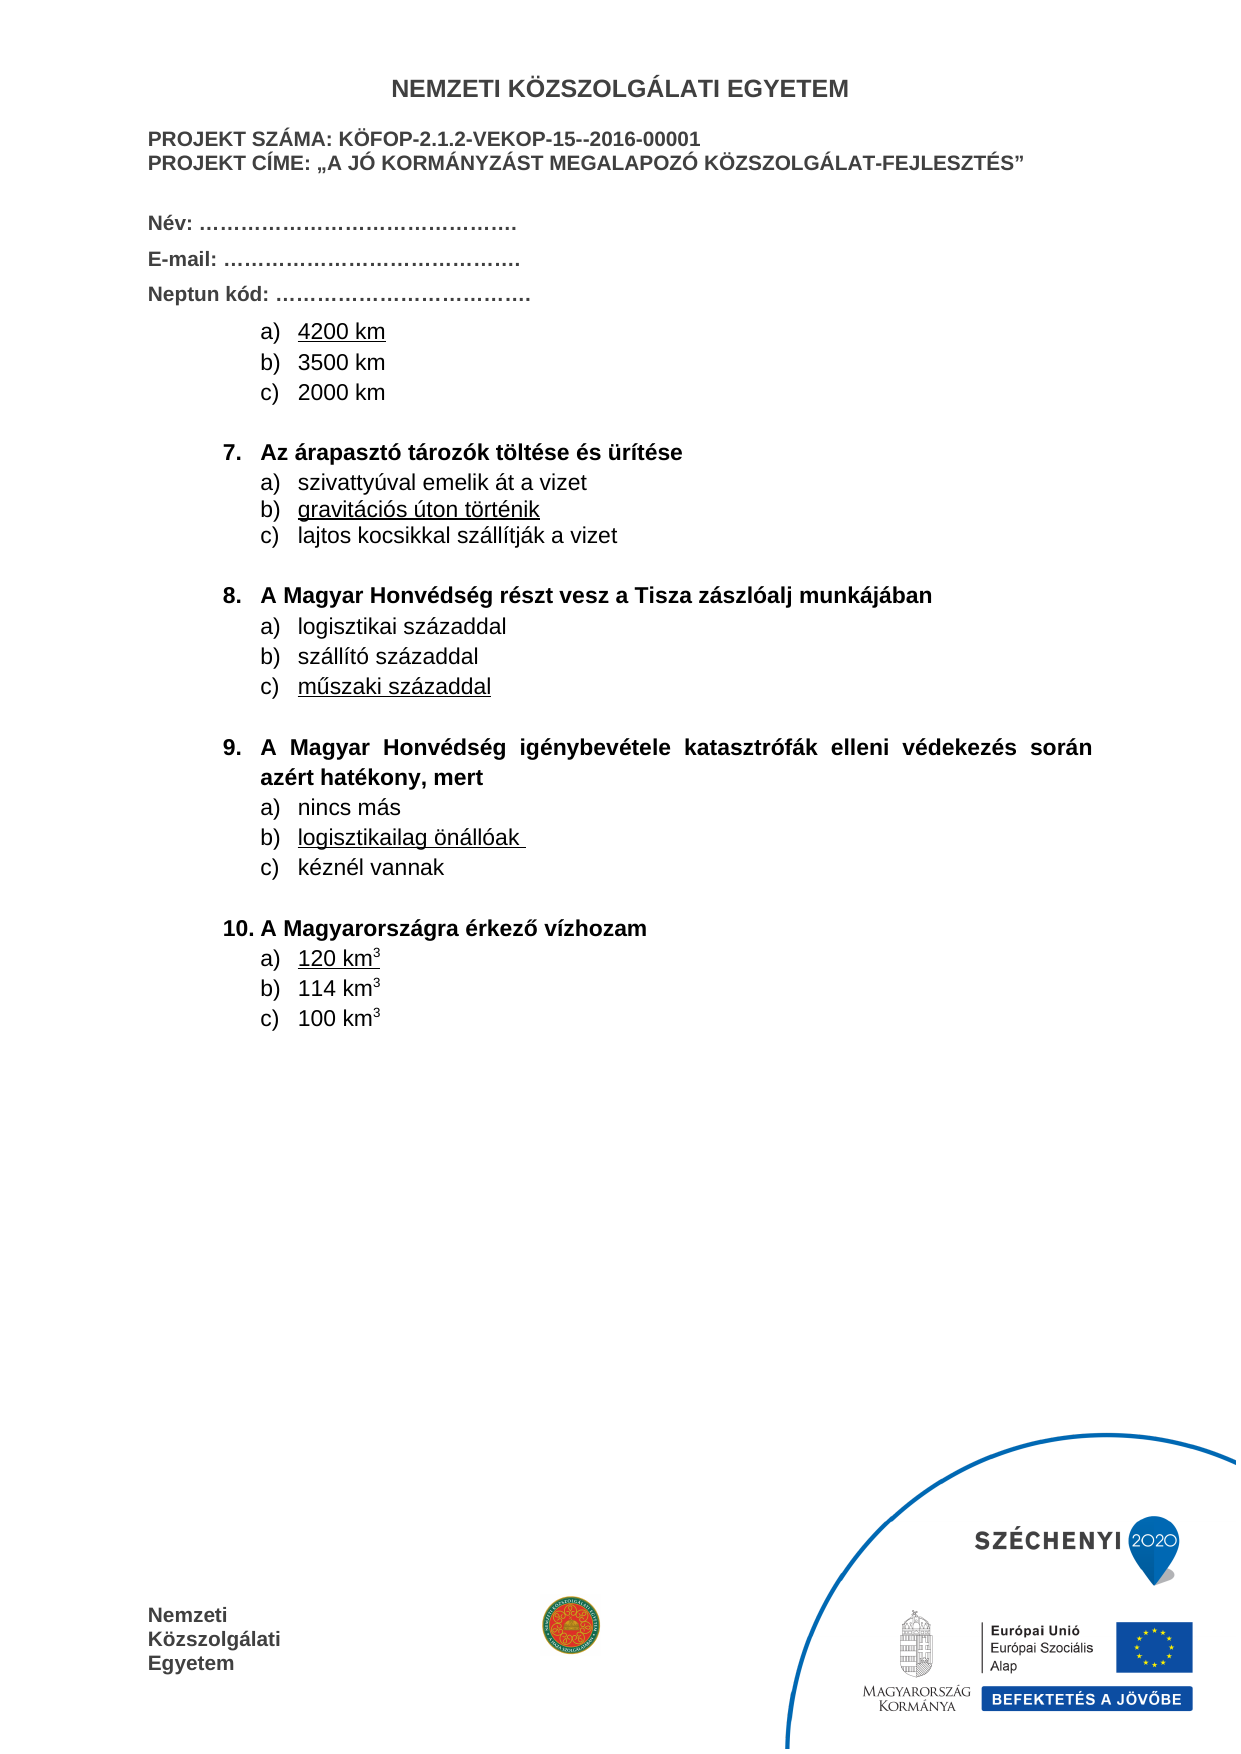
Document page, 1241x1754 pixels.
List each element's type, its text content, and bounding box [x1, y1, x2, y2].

list kéznél vannak [260, 854, 1093, 881]
list A Magyar Honvédség részt vesz a Tisza zászlóalj munkájában [223, 582, 1093, 609]
picture [540, 1594, 602, 1656]
list 120 km3 [260, 945, 1093, 971]
list szivattyúval emelik át a vizet [260, 469, 1093, 496]
list logisztikai századdal [260, 613, 1093, 639]
picture [776, 1425, 1236, 1749]
list 2000 km [260, 379, 1093, 405]
list A Magyarországra érkező vízhozam [223, 915, 1093, 941]
list 114 km3 [260, 975, 1093, 1001]
list Az árapasztó tározók töltése és ürítése [223, 439, 1093, 465]
list A Magyar Honvédség igénybevétele katasztrófák elleni védekezés során azért hatékony, mert [223, 733, 1093, 790]
list 4200 km [260, 318, 1093, 344]
list nincs más [260, 794, 1093, 820]
list 100 km3 [260, 1005, 1093, 1032]
list műszaki századdal [260, 673, 1093, 699]
list gravitációs úton történik [260, 496, 1093, 522]
list szállító századdal [260, 643, 1093, 669]
list 3500 km [260, 348, 1093, 375]
list logisztikailag önállóak [260, 824, 1093, 850]
list lajtos kocsikkal szállítják a vizet [260, 522, 1093, 548]
